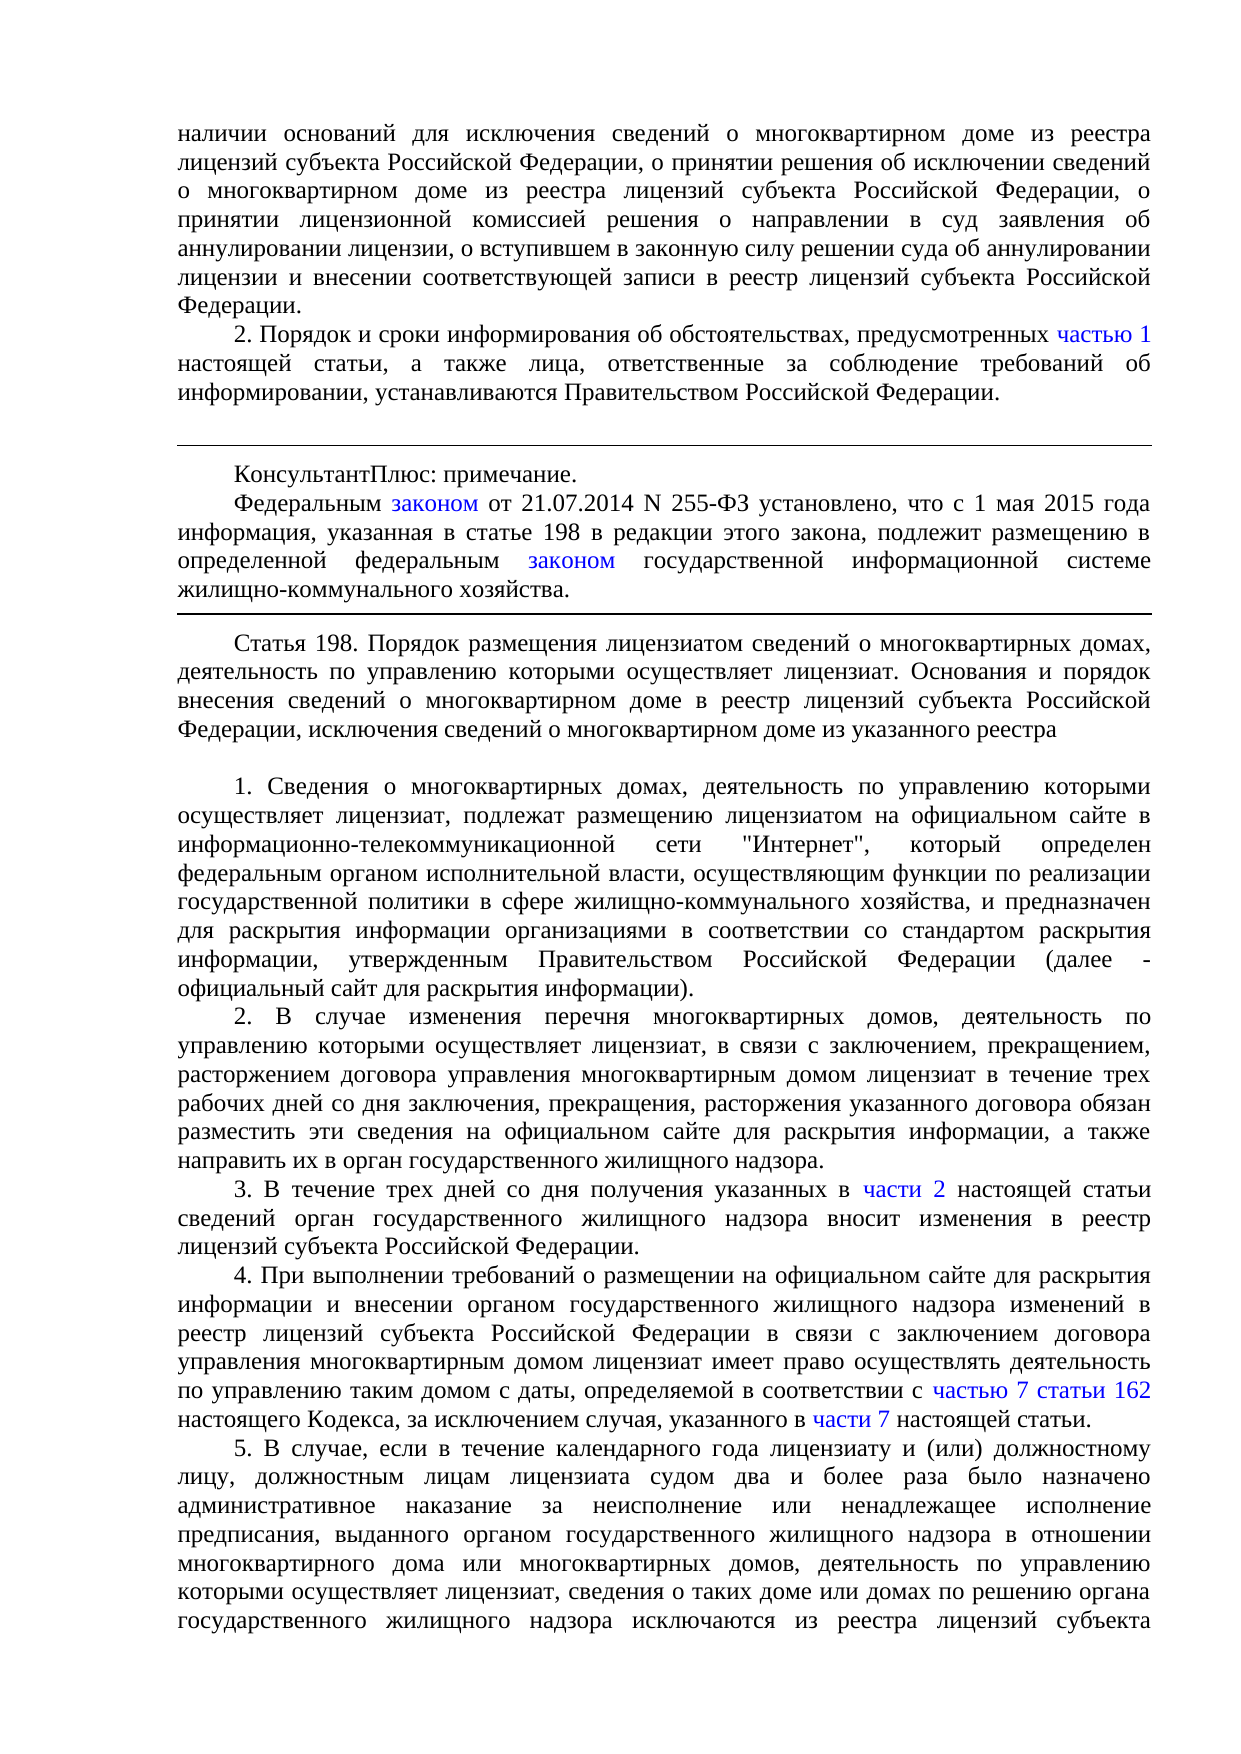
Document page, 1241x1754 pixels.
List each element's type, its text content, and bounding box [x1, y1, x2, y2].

text 4. При выполнении требований о размещении на официальном сайте для раскрытия информации и внесении органом государственного жилищного надзора изменений в реестр лицензий субъекта Российской Федерации в связи с заключением договора управления многоквартирным домом лицензиат имеет право осуществлять деятельность по управлению таким домом с даты, определяемой в соответствии с частью 7 статьи 162 настоящего Кодекса, за исключением случая, указанного в части 7 настоящей статьи. [177, 1260, 1152, 1433]
text Федеральным законом от 21.07.2014 N 255-ФЗ установлено, что с 1 мая 2015 года информация, указанная в статье 198 в редакции этого закона, подлежит размещению в определенной федеральным законом государственной информационной системе жилищно-коммунального хозяйства. [177, 488, 1152, 603]
text 3. В течение трех дней со дня получения указанных в части 2 настоящей статьи сведений орган государственного жилищного надзора вносит изменения в реестр лицензий субъекта Российской Федерации. [177, 1174, 1152, 1260]
text 2. Порядок и сроки информирования об обстоятельствах, предусмотренных частью 1 настоящей статьи, а также лица, ответственные за соблюдение требований об информировании, устанавливаются Правительством Российской Федерации. [177, 319, 1152, 406]
text 1. Сведения о многоквартирных домах, деятельность по управлению которыми осуществляет лицензиат, подлежат размещению лицензиатом на официальном сайте в информационно-телекоммуникационной сети "Интернет", который определен федеральным органом исполнительной власти, осуществляющим функции по реализации государственной политики в сфере жилищно-коммунального хозяйства, и предназначен для раскрытия информации организациями в соответствии со стандартом раскрытия информации, утвержденным Правительством Российской Федерации (далее - официальный сайт для раскрытия информации). [177, 771, 1152, 1001]
text Статья 198. Порядок размещения лицензиатом сведений о многоквартирных домах, деятельность по управлению которыми осуществляет лицензиат. Основания и порядок внесения сведений о многоквартирном доме в реестр лицензий субъекта Российской Федерации, исключения сведений о многоквартирном доме из указанного реестра [177, 628, 1152, 743]
text КонсультантПлюс: примечание. [177, 459, 1152, 488]
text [177, 1433, 1152, 1634]
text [177, 118, 1152, 319]
text 2. В случае изменения перечня многоквартирных домов, деятельность по управлению которыми осуществляет лицензиат, в связи с заключением, прекращением, расторжением договора управления многоквартирным домом лицензиат в течение трех рабочих дней со дня заключения, прекращения, расторжения указанного договора обязан разместить эти сведения на официальном сайте для раскрытия информации, а также направить их в орган государственного жилищного надзора. [177, 1001, 1152, 1174]
